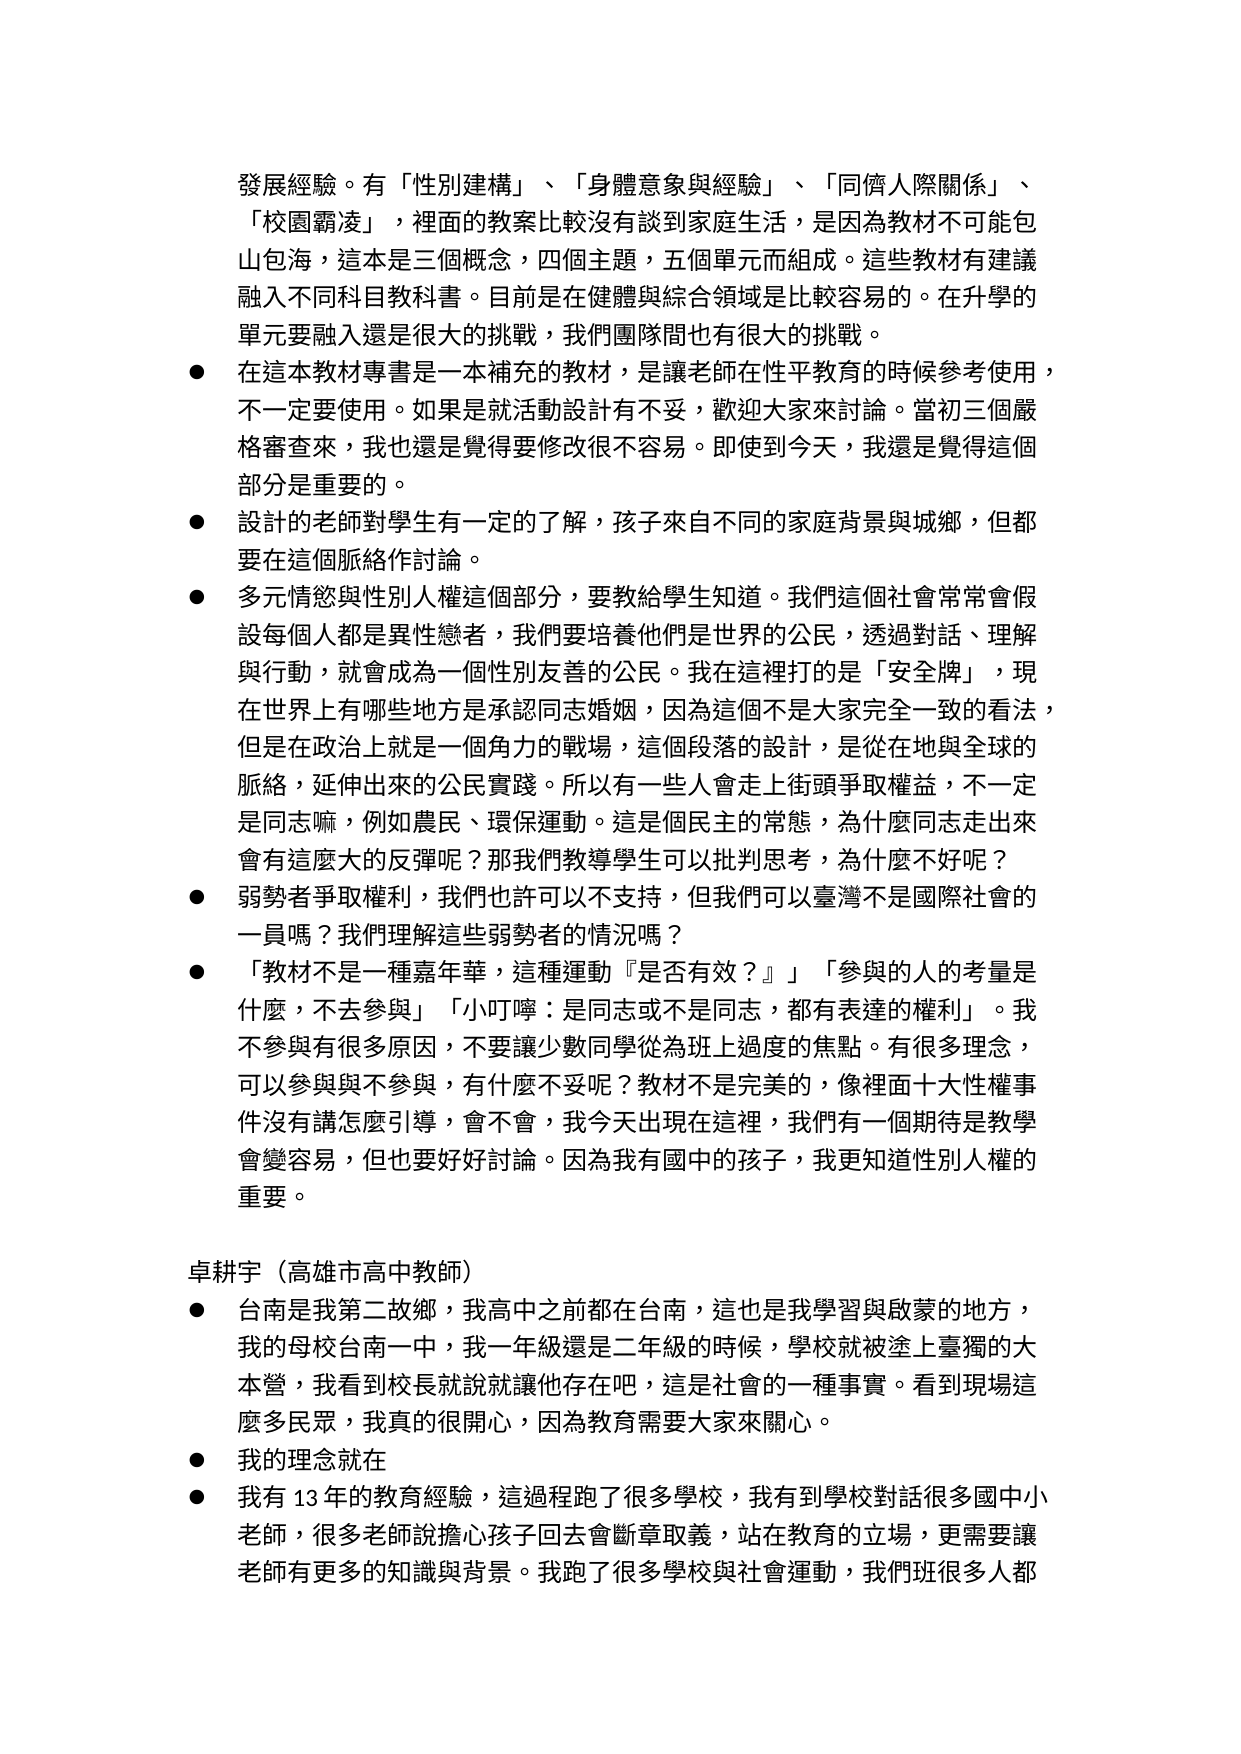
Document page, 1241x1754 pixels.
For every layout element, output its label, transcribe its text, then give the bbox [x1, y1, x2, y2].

list 設計的老師對學生有一定的了解，孩子來自不同的家庭背景與城鄉，但都要在這個脈絡作討論。 [187, 502, 1053, 577]
list 弱勢者爭取權利，我們也許可以不支持，但我們可以臺灣不是國際社會的一員嗎？我們理解這些弱勢者的情況嗎？ [187, 877, 1053, 952]
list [187, 1477, 1053, 1589]
text 卓耕宇（高雄市高中教師） [187, 1252, 1053, 1289]
list 台南是我第二故鄉，我高中之前都在台南，這也是我學習與啟蒙的地方，我的母校台南一中，我一年級還是二年級的時候，學校就被塗上臺獨的大本營，我看到校長就說就讓他存在吧，這是社會的一種事實。看到現場這麼多民眾，我真的很開心，因為教育需要大家來關心。 [187, 1289, 1053, 1439]
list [187, 164, 1053, 352]
list 我的理念就在 [187, 1439, 1053, 1477]
list 「教材不是一種嘉年華，這種運動『是否有效？』」「參與的人的考量是什麼，不去參與」「小叮嚀：是同志或不是同志，都有表達的權利」。我不參與有很多原因，不要讓少數同學從為班上過度的焦點。有很多理念，可以參與與不參與，有什麼不妥呢？教材不是完美的，像裡面十大性權事件沒有講怎麼引導，會不會，我今天出現在這裡，我們有一個期待是教學會變容易，但也要好好討論。因為我有國中的孩子，我更知道性別人權的重要。 [187, 952, 1053, 1214]
list 多元情慾與性別人權這個部分，要教給學生知道。我們這個社會常常會假設每個人都是異性戀者，我們要培養他們是世界的公民，透過對話、理解與行動，就會成為一個性別友善的公民。我在這裡打的是「安全牌」，現在世界上有哪些地方是承認同志婚姻，因為這個不是大家完全一致的看法，但是在政治上就是一個角力的戰場，這個段落的設計，是從在地與全球的脈絡，延伸出來的公民實踐。所以有一些人會走上街頭爭取權益，不一定是同志嘛，例如農民、環保運動。這是個民主的常態，為什麼同志走出來會有這麼大的反彈呢？那我們教導學生可以批判思考，為什麼不好呢？ [187, 577, 1053, 877]
list 在這本教材專書是一本補充的教材，是讓老師在性平教育的時候參考使用，不一定要使用。如果是就活動設計有不妥，歡迎大家來討論。當初三個嚴格審查來，我也還是覺得要修改很不容易。即使到今天，我還是覺得這個部分是重要的。 [187, 352, 1053, 502]
